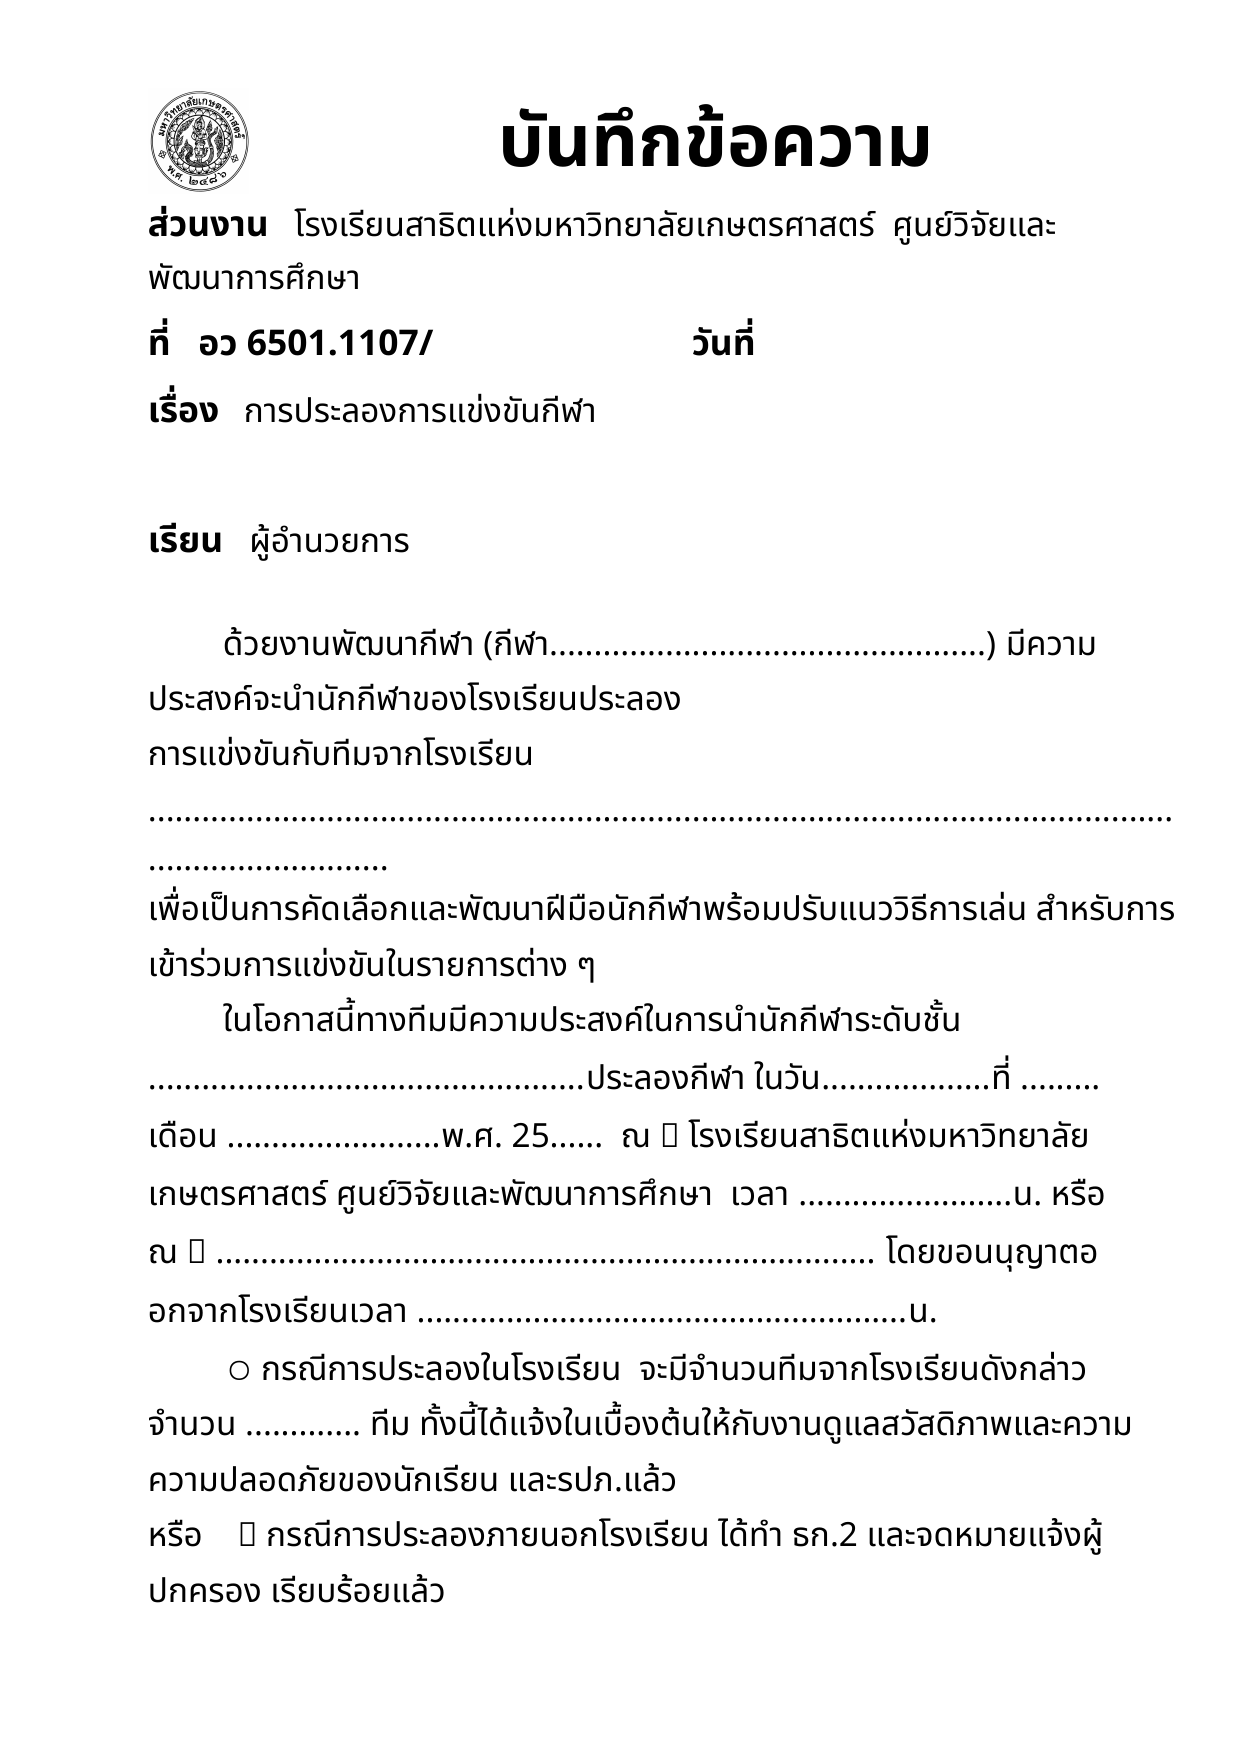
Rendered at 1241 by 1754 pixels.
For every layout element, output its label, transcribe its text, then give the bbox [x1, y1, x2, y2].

table_cell ส่วนงาน โรงเรียนสาธิตแห่งมหาวิทยาลัยเกษตรศาสตร์ ศูนย์วิจัยและพัฒนาการศึกษา [136, 199, 1104, 318]
table_cell วันที่ [578, 318, 1104, 385]
text หรือ กรณีการประลองภายนอกโรงเรียน ได้ทำ ธก.2 และจดหมายแจ้งผู้ปกครอง เรียบร้อยแล้ว [148, 1511, 1135, 1617]
table_cell ที่ อว 6501.1107/ [136, 318, 577, 385]
table_header [136, 89, 292, 199]
table_cell เรื่อง การประลองการแข่งขันกีฬา [136, 385, 1104, 440]
text ในโอกาสนี้ทางทีมมีความประสงค์ในการนำนักกีฬาระดับชั้น .................................................ประลองกีฬา ในวัน...................ที่ ......... เดือน ........................พ.ศ. 25...... ณ โรงเรียนสาธิตแห่งมหาวิทยาลัยเกษตรศาสตร์ ศูนย์วิจัยและพัฒนาการศึกษา เวลา ........................น. หรือ ณ .......................................................................... โดยขอนนุญาตออกจากโรงเรียนเวลา .......................................................น. [148, 996, 1135, 1337]
table_header บันทึกข้อความ [292, 89, 1104, 199]
text ด้วยงานพัฒนากีฬา (กีฬา.................................................) มีความประสงค์จะนำนักกีฬาของโรงเรียนประลอง [148, 619, 1181, 725]
text การแข่งขันกับทีมจากโรงเรียน .............................................................................................................................................. [148, 730, 1181, 881]
text เพื่อเป็นการคัดเลือกและพัฒนาฝีมือนักกีฬาพร้อมปรับแนววิธีการเล่น สำหรับการเข้าร่วมการแข่งขันในรายการต่าง ๆ [148, 885, 1181, 991]
text เรียน ผู้อำนวยการ [148, 514, 1092, 568]
text กรณีการประลองในโรงเรียน จะมีจำนวนทีมจากโรงเรียนดังกล่าว จำนวน ............. ทีม ทั้งนี้ได้แจ้งในเบื้องต้นให้กับงานดูแลสวัสดิภาพและความความปลอดภัยของนักเรียน และรปภ.แล้ว [148, 1344, 1135, 1506]
picture [147, 88, 250, 194]
